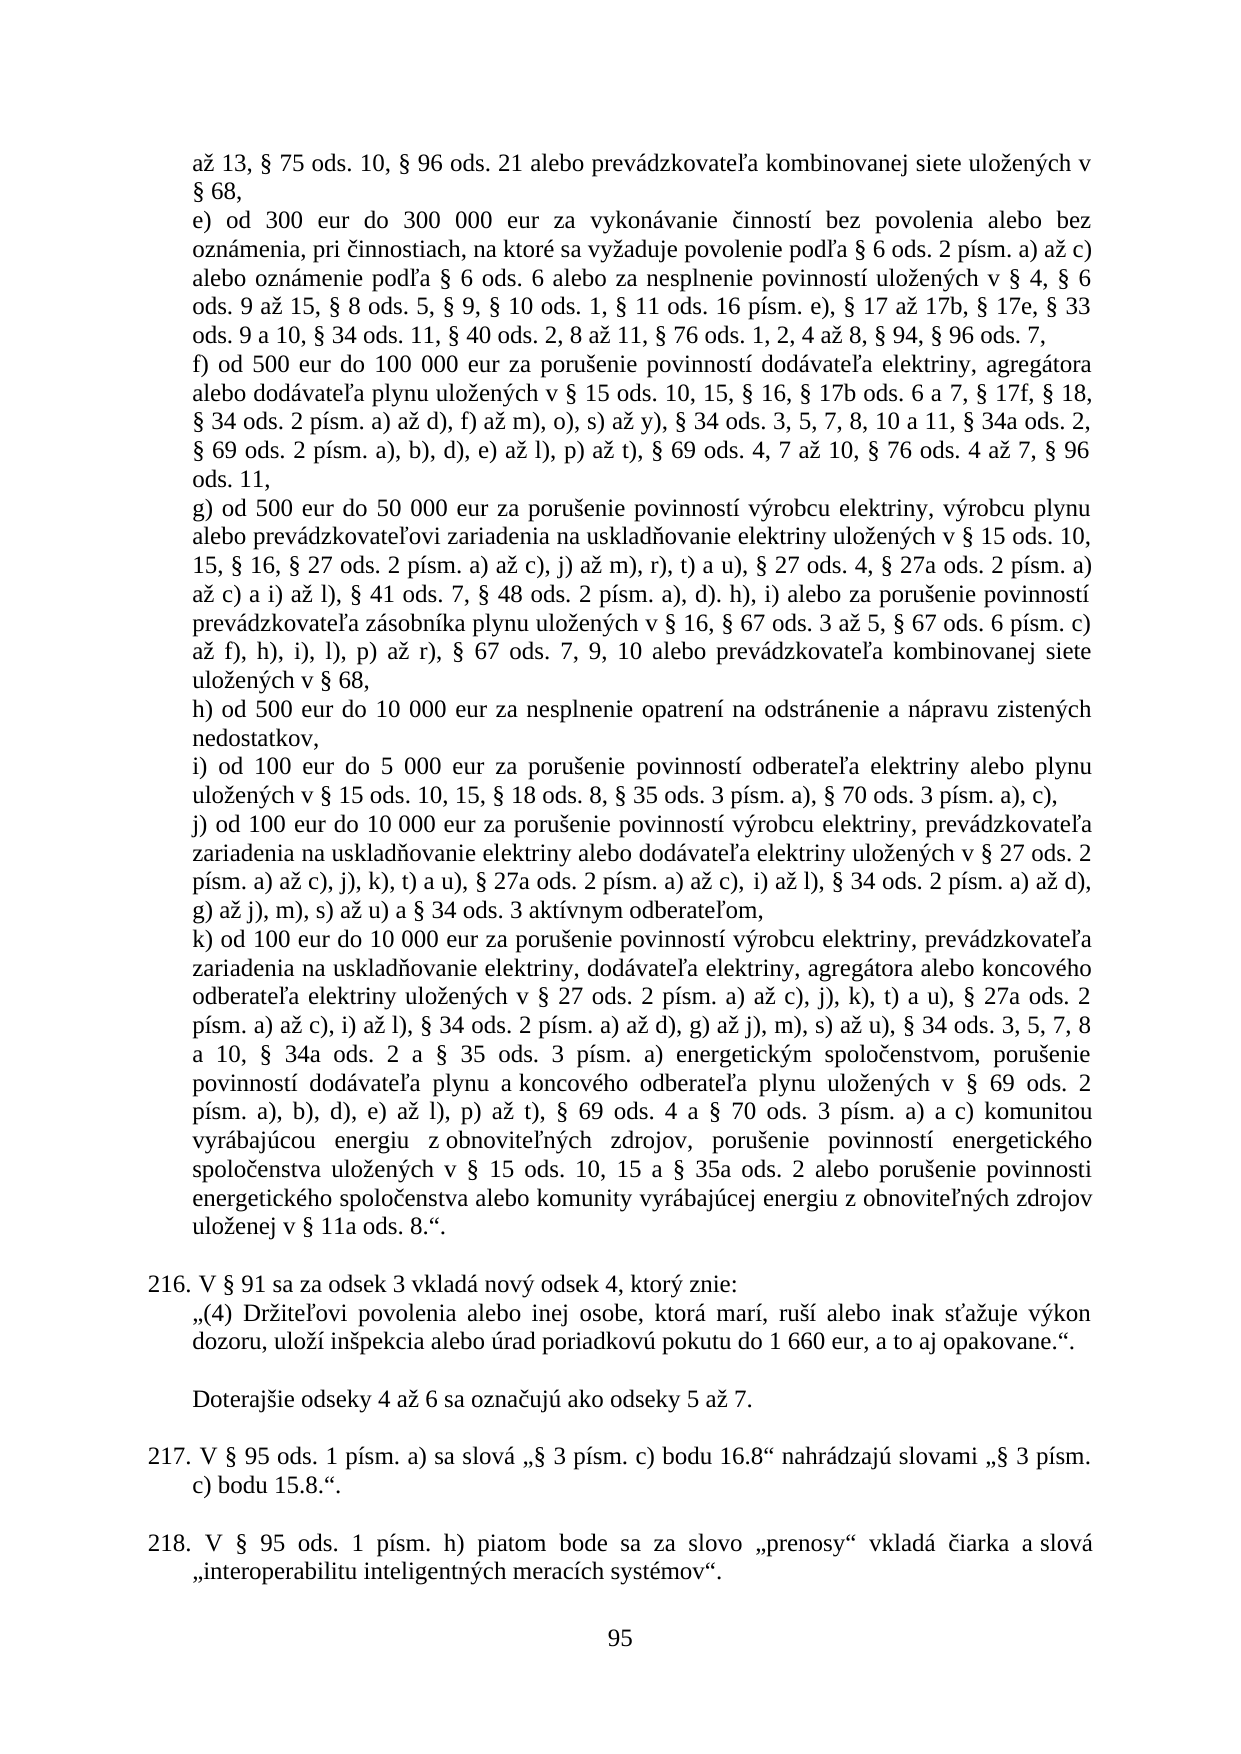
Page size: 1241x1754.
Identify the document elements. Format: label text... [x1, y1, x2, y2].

text g) od 500 eur do 50 000 eur za porušenie povinností výrobcu elektriny, výrobcu plynu alebo prevádzkovateľovi zariadenia na uskladňovanie elektriny uložených v § 15 ods. 10, 15, § 16, § 27 ods. 2 písm. a) až c), j) až m), r), t) a u), § 27 ods. 4, § 27a ods. 2 písm. a) až c) a i) až l), § 41 ods. 7, § 48 ods. 2 písm. a), d). h), i) alebo za porušenie povinností prevádzkovateľa zásobníka plynu uložených v § 16, § 67 ods. 3 až 5, § 67 ods. 6 písm. c) až f), h), i), l), p) až r), § 67 ods. 7, 9, 10 alebo prevádzkovateľa kombinovanej siete uložených v § 68, [192, 493, 1093, 694]
text i) od 100 eur do 5 000 eur za porušenie povinností odberateľa elektriny alebo plynu uložených v § 15 ods. 10, 15, § 18 ods. 8, § 35 ods. 3 písm. a), § 70 ods. 3 písm. a), c), [192, 751, 1093, 809]
text f) od 500 eur do 100 000 eur za porušenie povinností dodávateľa elektriny, agregátora alebo dodávateľa plynu uložených v § 15 ods. 10, 15, § 16, § 17b ods. 6 a 7, § 17f, § 18, § 34 ods. 2 písm. a) až d), f) až m), o), s) až y), § 34 ods. 3, 5, 7, 8, 10 a 11, § 34a ods. 2, § 69 ods. 2 písm. a), b), d), e) až l), p) až t), § 69 ods. 4, 7 až 10, § 76 ods. 4 až 7, § 96 ods. 11, [192, 349, 1093, 493]
list V § 95 ods. 1 písm. a) sa slová „§ 3 písm. c) bodu 16.8“ nahrádzajú slovami „§ 3 písm. c) bodu 15.8.“. [148, 1441, 1093, 1499]
text j) od 100 eur do 10 000 eur za porušenie povinností výrobcu elektriny, prevádzkovateľa zariadenia na uskladňovanie elektriny alebo dodávateľa elektriny uložených v § 27 ods. 2 písm. a) až c), j), k), t) a u), § 27a ods. 2 písm. a) až c), i) až l), § 34 ods. 2 písm. a) až d), g) až j), m), s) až u) a § 34 ods. 3 aktívnym odberateľom, [192, 809, 1093, 924]
list V § 91 sa za odsek 3 vkladá nový odsek 4, ktorý znie: [148, 1269, 1093, 1298]
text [192, 148, 1093, 205]
list „(4) Držiteľovi povolenia alebo inej osobe, ktorá marí, ruší alebo inak sťažuje výkon dozoru, uloží inšpekcia alebo úrad poriadkovú pokutu do 1 660 eur, a to aj opakovane.“. [192, 1298, 1093, 1355]
text h) od 500 eur do 10 000 eur za nesplnenie opatrení na odstránenie a nápravu zistených nedostatkov, [192, 694, 1093, 751]
list V § 95 ods. 1 písm. h) piatom bode sa za slovo „prenosy“ vkladá čiarka a slová „interoperabilitu inteligentných meracích systémov“. [148, 1528, 1093, 1585]
text k) od 100 eur do 10 000 eur za porušenie povinností výrobcu elektriny, prevádzkovateľa zariadenia na uskladňovanie elektriny, dodávateľa elektriny, agregátora alebo koncového odberateľa elektriny uložených v § 27 ods. 2 písm. a) až c), j), k), t) a u), § 27a ods. 2 písm. a) až c), i) až l), § 34 ods. 2 písm. a) až d), g) až j), m), s) až u), § 34 ods. 3, 5, 7, 8 a 10, § 34a ods. 2 a § 35 ods. 3 písm. a) energetickým spoločenstvom, porušenie povinností dodávateľa plynu a koncového odberateľa plynu uložených v § 69 ods. 2 písm. a), b), d), e) až l), p) až t), § 69 ods. 4 a § 70 ods. 3 písm. a) a c) komunitou vyrábajúcou energiu z obnoviteľných zdrojov, porušenie povinností energetického spoločenstva uložených v § 15 ods. 10, 15 a § 35a ods. 2 alebo porušenie povinnosti energetického spoločenstva alebo komunity vyrábajúcej energiu z obnoviteľných zdrojov uloženej v § 11a ods. 8.“. [192, 924, 1093, 1240]
list Doterajšie odseky 4 až 6 sa označujú ako odseky 5 až 7. [192, 1384, 1093, 1413]
text e) od 300 eur do 300 000 eur za vykonávanie činností bez povolenia alebo bez oznámenia, pri činnostiach, na ktoré sa vyžaduje povolenie podľa § 6 ods. 2 písm. a) až c) alebo oznámenie podľa § 6 ods. 6 alebo za nesplnenie povinností uložených v § 4, § 6 ods. 9 až 15, § 8 ods. 5, § 9, § 10 ods. 1, § 11 ods. 16 písm. e), § 17 až 17b, § 17e, § 33 ods. 9 a 10, § 34 ods. 11, § 40 ods. 2, 8 až 11, § 76 ods. 1, 2, 4 až 8, § 94, § 96 ods. 7, [192, 205, 1093, 349]
